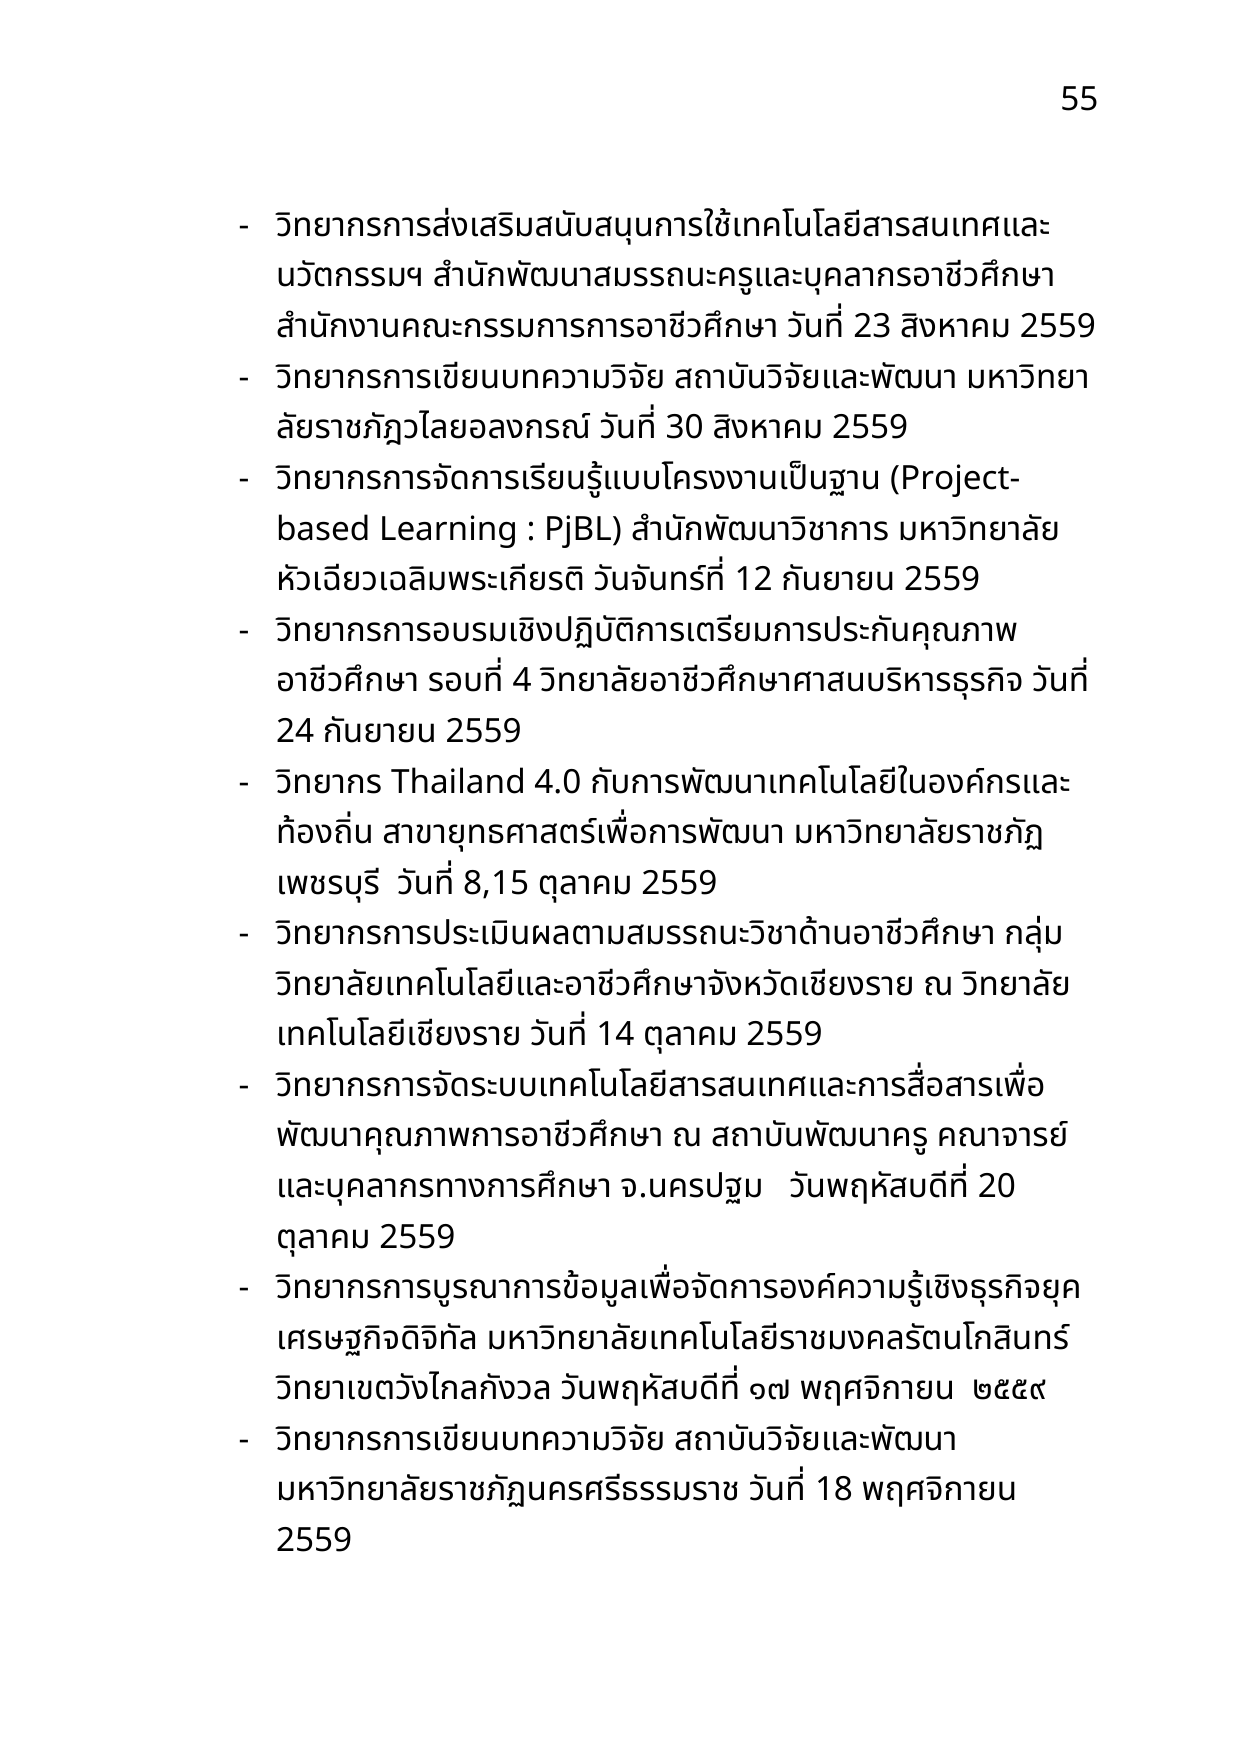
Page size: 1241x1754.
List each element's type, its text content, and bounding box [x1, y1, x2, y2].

list วิทยากรการส่งเสริมสนับสนุนการใช้เทคโนโลยีสารสนเทศและนวัตกรรมฯ สำนักพัฒนาสมรรถนะครูและบุคลากรอาชีวศึกษา สำนักงานคณะกรรมการการอาชีวศึกษา วันที่ 23 สิงหาคม 2559 [238, 201, 1098, 352]
list วิทยากรการจัดระบบเทคโนโลยีสารสนเทศและการสื่อสารเพื่อพัฒนาคุณภาพการอาชีวศึกษา ณ สถาบันพัฒนาครู คณาจารย์และบุคลากรทางการศึกษา จ.นครปฐม วันพฤหัสบดีที่ 20 ตุลาคม 2559 [238, 1061, 1098, 1263]
list วิทยากรการบูรณาการข้อมูลเพื่อจัดการองค์ความรู้เชิงธุรกิจยุคเศรษฐกิจดิจิทัล มหาวิทยาลัยเทคโนโลยีราชมงคลรัตนโกสินทร์ วิทยาเขตวังไกลกังวล วันพฤหัสบดีที่ ๑๗ พฤศจิกายน ๒๕๕๙ [238, 1263, 1098, 1414]
list วิทยากรการเขียนบทความวิจัย สถาบันวิจัยและพัฒนา มหาวิทยาลัยราชภัฎวไลยอลงกรณ์ วันที่ 30 สิงหาคม 2559 [238, 352, 1098, 454]
list วิทยากรการจัดการเรียนรู้แบบโครงงานเป็นฐาน (Project-based Learning : PjBL) สำนักพัฒนาวิชาการ มหาวิทยาลัยหัวเฉียวเฉลิมพระเกียรติ วันจันทร์ที่ 12 กันยายน 2559 [238, 454, 1098, 606]
list วิทยากรการประเมินผลตามสมรรถนะวิชาด้านอาชีวศึกษา กลุ่มวิทยาลัยเทคโนโลยีและอาชีวศึกษาจังหวัดเชียงราย ณ วิทยาลัยเทคโนโลยีเชียงราย วันที่ 14 ตุลาคม 2559 [238, 909, 1098, 1061]
list วิทยากร Thailand 4.0 กับการพัฒนาเทคโนโลยีในองค์กรและท้องถิ่น สาขายุทธศาสตร์เพื่อการพัฒนา มหาวิทยาลัยราชภัฏเพชรบุรี วันที่ 8,15 ตุลาคม 2559 [238, 757, 1098, 909]
list วิทยากรการเขียนบทความวิจัย สถาบันวิจัยและพัฒนา มหาวิทยาลัยราชภัฏนครศรีธรรมราช วันที่ 18 พฤศจิกายน 2559 [238, 1414, 1098, 1561]
list วิทยากรการอบรมเชิงปฏิบัติการเตรียมการประกันคุณภาพอาชีวศึกษา รอบที่ 4 วิทยาลัยอาชีวศึกษาศาสนบริหารธุรกิจ วันที่ 24 กันยายน 2559 [238, 606, 1098, 757]
